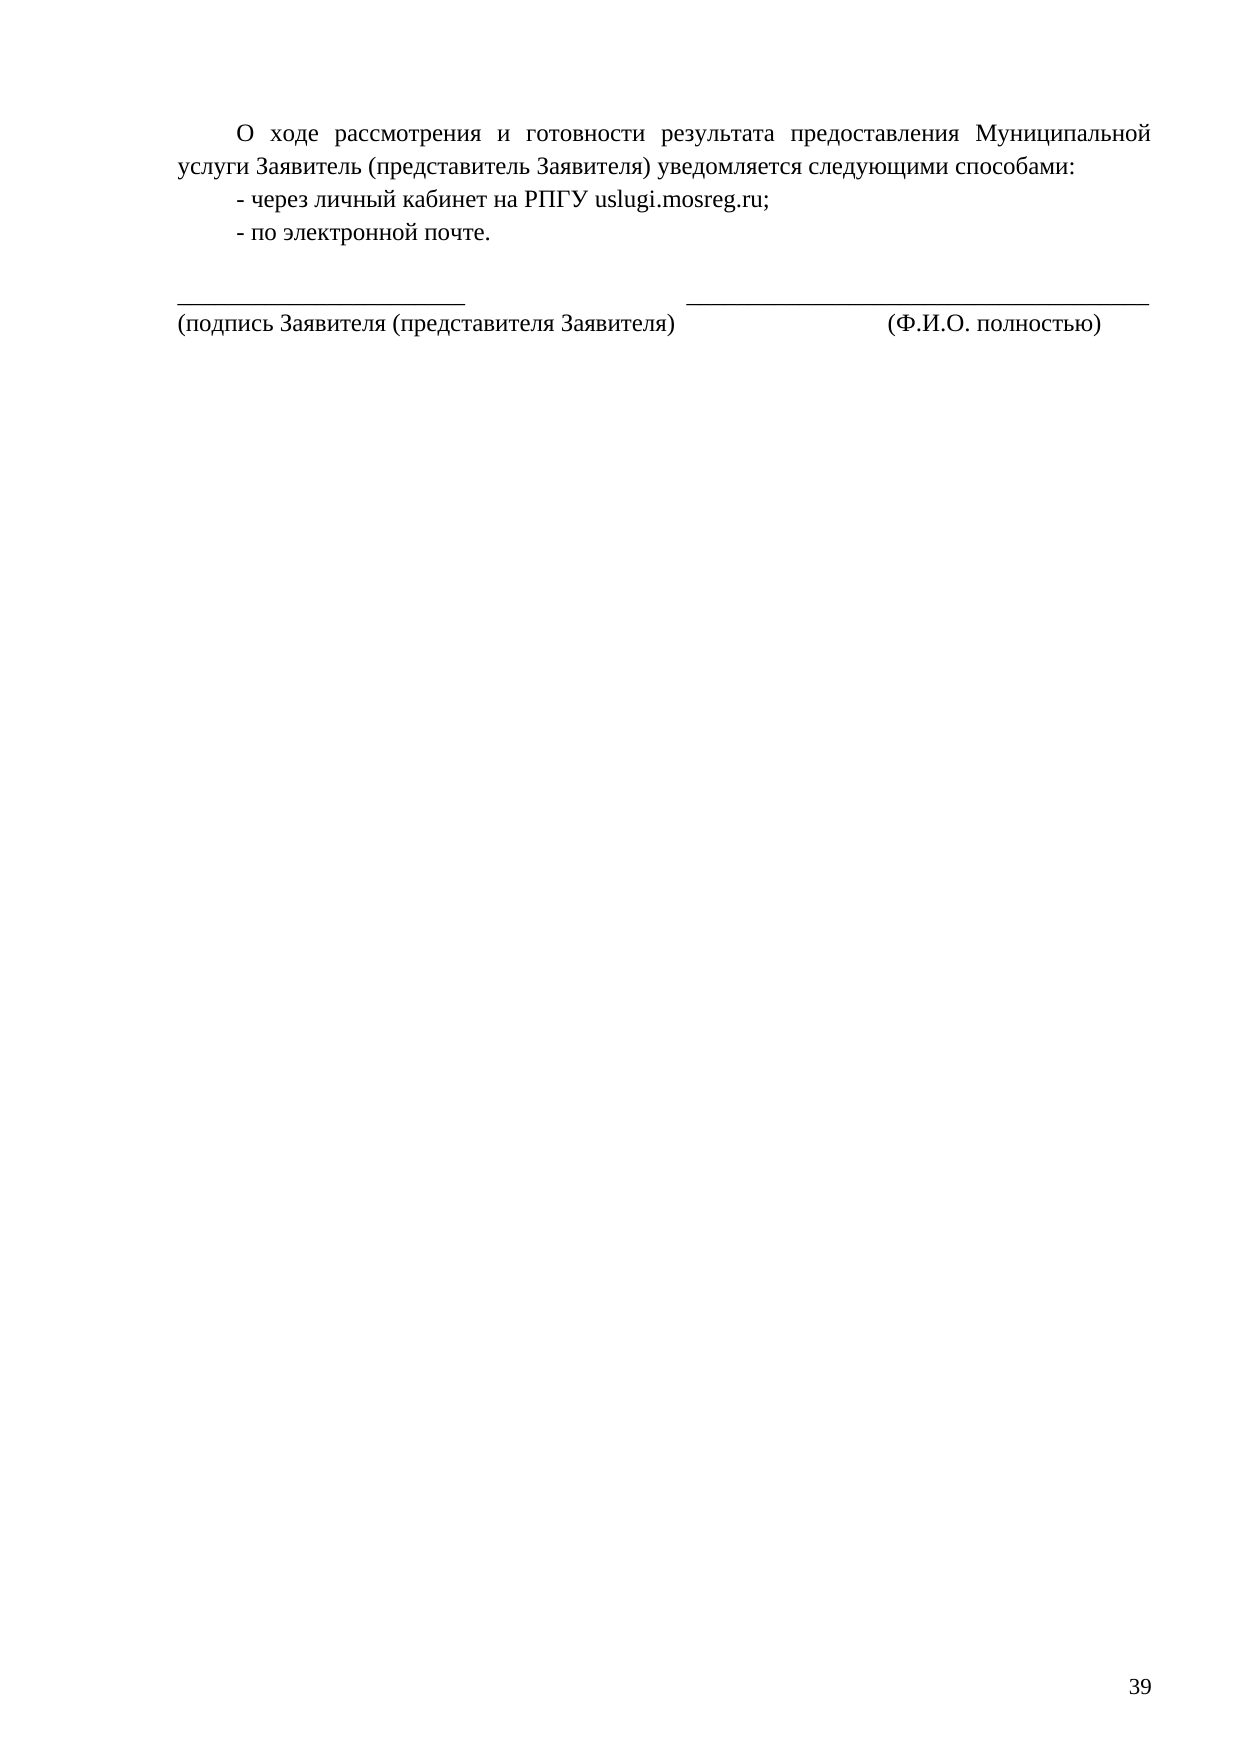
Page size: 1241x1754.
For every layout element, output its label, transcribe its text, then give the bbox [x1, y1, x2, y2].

text О ходе рассмотрения и готовности результата предоставления Муниципальной услуги Заявитель (представитель Заявителя) уведомляется следующими способами: [177, 118, 1152, 180]
text - по электронной почте. [177, 217, 1152, 246]
text _______________________ _____________________________________ (подпись Заявителя (представителя Заявителя) (Ф.И.О. полностью) [177, 279, 1152, 336]
text - через личный кабинет на РПГУ uslugi.mosreg.ru; [177, 184, 1152, 213]
